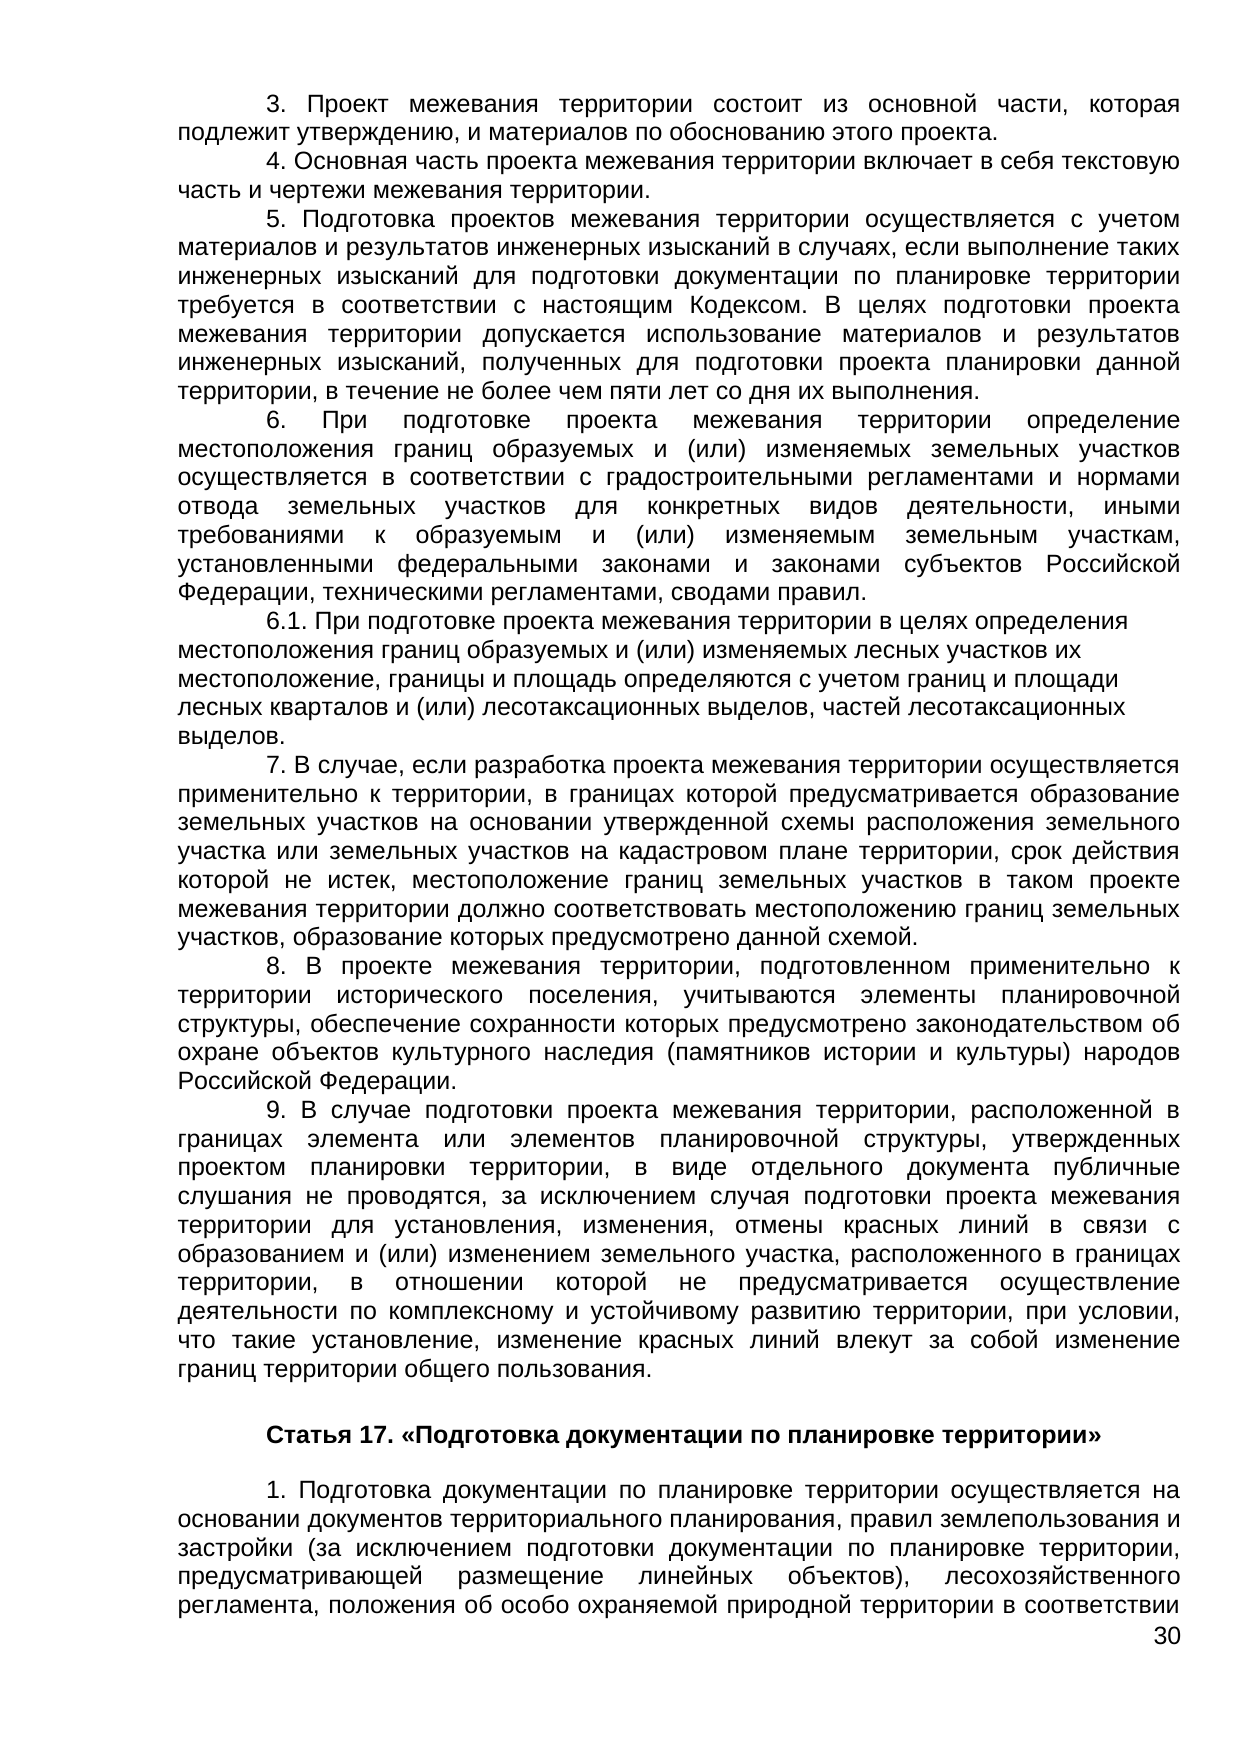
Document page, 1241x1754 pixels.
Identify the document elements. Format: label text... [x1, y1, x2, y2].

text 5. Подготовка проектов межевания территории осуществляется с учетом материалов и результатов инженерных изысканий в случаях, если выполнение таких инженерных изысканий для подготовки документации по планировке территории требуется в соответствии с настоящим Кодексом. В целях подготовки проекта межевания территории допускается использование материалов и результатов инженерных изысканий, полученных для подготовки проекта планировки данной территории, в течение не более чем пяти лет со дня их выполнения. [177, 204, 1181, 405]
text 9. В случае подготовки проекта межевания территории, расположенной в границах элемента или элементов планировочной структуры, утвержденных проектом планировки территории, в виде отдельного документа публичные слушания не проводятся, за исключением случая подготовки проекта межевания территории для установления, изменения, отмены красных линий в связи с образованием и (или) изменением земельного участка, расположенного в границах территории, в отношении которой не предусматривается осуществление деятельности по комплексному и устойчивому развитию территории, при условии, что такие установление, изменение красных линий влекут за собой изменение границ территории общего пользования. [177, 1095, 1181, 1382]
subtitle Статья 17. «Подготовка документации по планировке территории» [177, 1420, 1181, 1449]
text 6. При подготовке проекта межевания территории определение местоположения границ образуемых и (или) изменяемых земельных участков осуществляется в соответствии с градостроительными регламентами и нормами отвода земельных участков для конкретных видов деятельности, иными требованиями к образуемым и (или) изменяемым земельным участкам, установленными федеральными законами и законами субъектов Российской Федерации, техническими регламентами, сводами правил. [177, 405, 1181, 606]
text 6.1. При подготовке проекта межевания территории в целях определения местоположения границ образуемых и (или) изменяемых лесных участков их местоположение, границы и площадь определяются с учетом границ и площади лесных кварталов и (или) лесотаксационных выделов, частей лесотаксационных выделов. [177, 606, 1181, 750]
text 7. В случае, если разработка проекта межевания территории осуществляется применительно к территории, в границах которой предусматривается образование земельных участков на основании утвержденной схемы расположения земельного участка или земельных участков на кадастровом плане территории, срок действия которой не истек, местоположение границ земельных участков в таком проекте межевания территории должно соответствовать местоположению границ земельных участков, образование которых предусмотрено данной схемой. [177, 750, 1181, 951]
text 4. Основная часть проекта межевания территории включает в себя текстовую часть и чертежи межевания территории. [177, 146, 1181, 204]
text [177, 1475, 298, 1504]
text 8. В проекте межевания территории, подготовленном применительно к территории исторического поселения, учитываются элементы планировочной структуры, обеспечение сохранности которых предусмотрено законодательством об охране объектов культурного наследия (памятников истории и культуры) народов Российской Федерации. [177, 951, 1181, 1095]
text 3. Проект межевания территории состоит из основной части, которая подлежит утверждению, и материалов по обоснованию этого проекта. [177, 89, 1181, 146]
